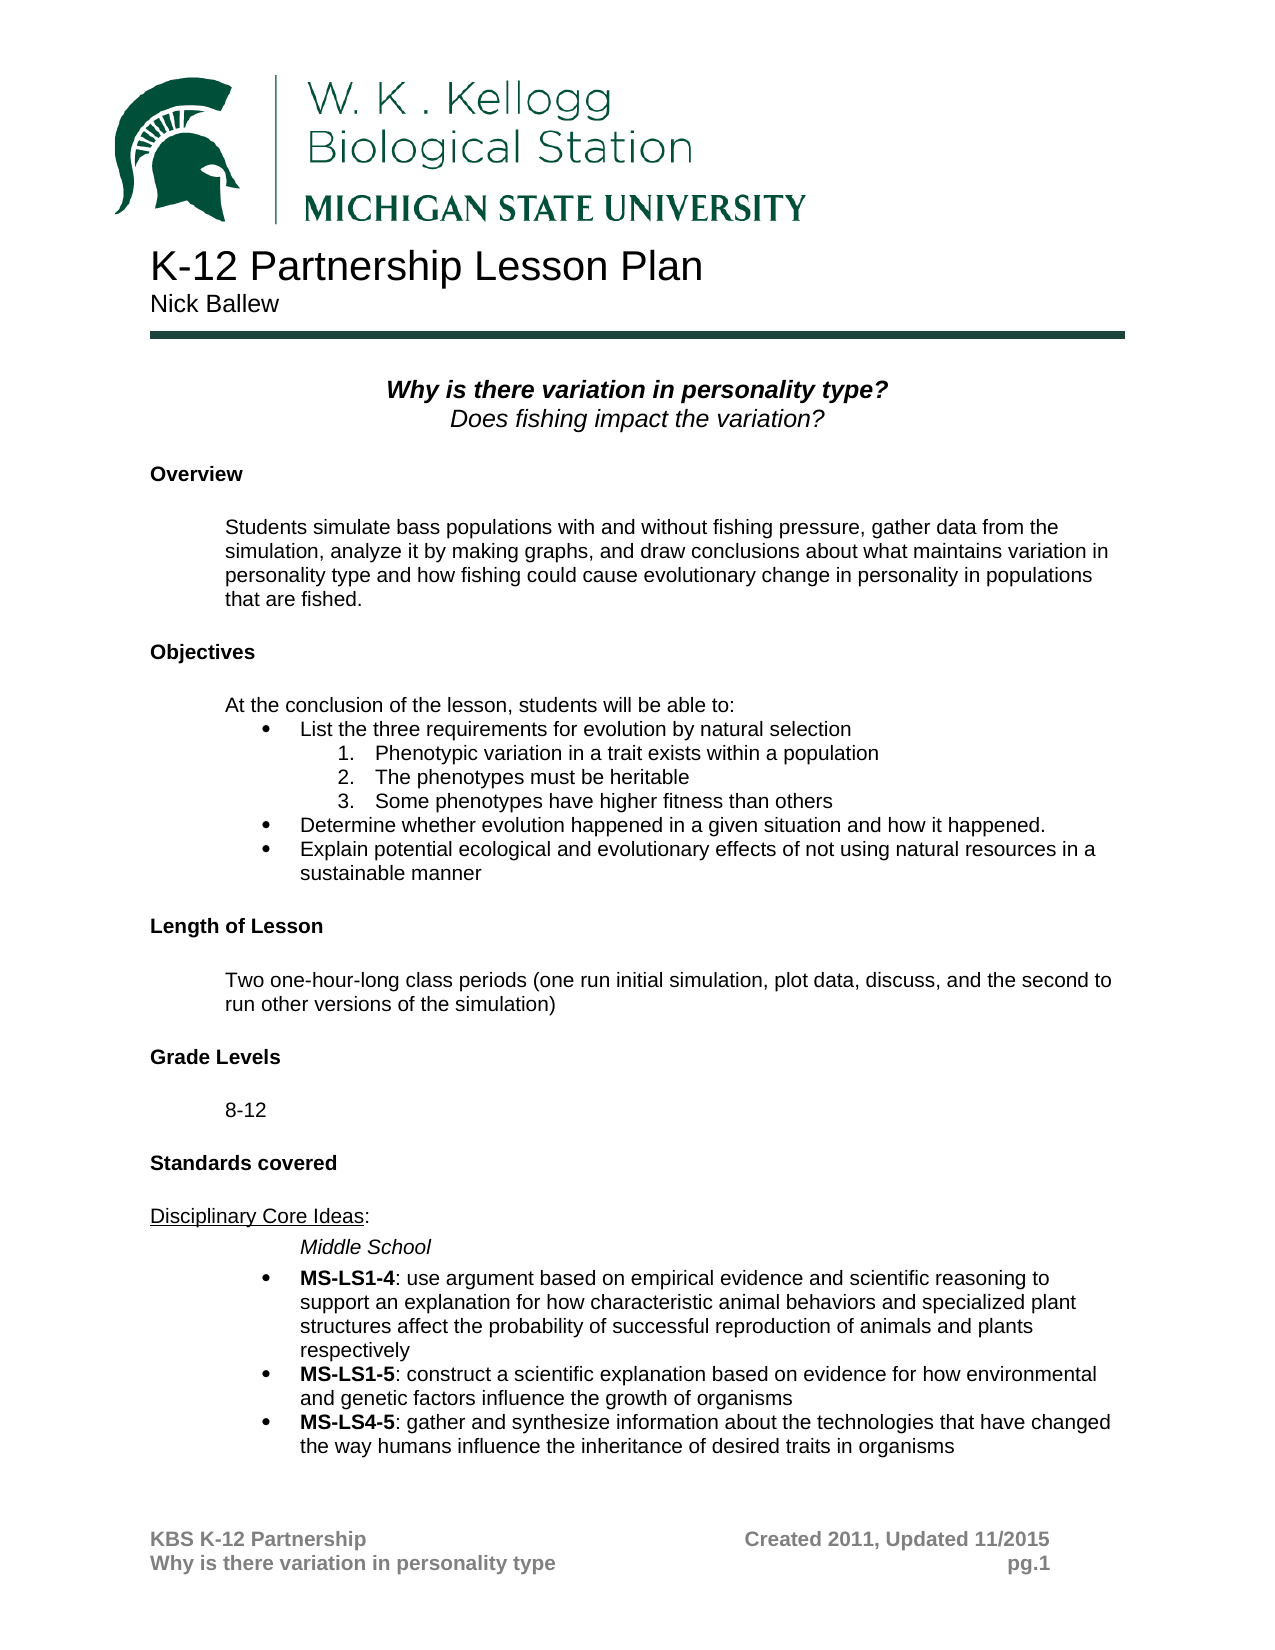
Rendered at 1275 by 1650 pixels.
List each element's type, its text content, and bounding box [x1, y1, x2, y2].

text 8-12 [225, 1098, 1125, 1122]
list Determine whether evolution happened in a given situation and how it happened. [262, 813, 1125, 837]
list MS-LS4-5: gather and synthesize information about the technologies that have changed the way humans influence the inheritance of desired traits in organisms [262, 1410, 1125, 1458]
picture [114, 75, 806, 225]
list MS-LS1-5: construct a scientific explanation based on evidence for how environmental and genetic factors influence the growth of organisms [262, 1362, 1125, 1410]
text Grade Levels [150, 1044, 1125, 1068]
subtitle Nick Ballew [150, 289, 1125, 318]
text Two one-hour-long class periods (one run initial simulation, plot data, discuss, and the second to run other versions of the simulation) [225, 967, 1125, 1015]
list Some phenotypes have higher fitness than others [337, 789, 1125, 813]
text Standards covered [150, 1151, 1125, 1175]
text Students simulate bass populations with and without fishing pressure, gather data from the simulation, analyze it by making graphs, and draw conclusions about what maintains variation in personality type and how fishing could cause evolutionary change in personality in populations that are fished. [225, 515, 1125, 611]
text Objectives [150, 640, 1125, 664]
list List the three requirements for evolution by natural selection [262, 717, 1125, 741]
subtitle Why is there variation in personality type? [150, 375, 1125, 404]
text At the conclusion of the lesson, students will be able to: [225, 693, 1125, 717]
text Middle School [150, 1235, 1125, 1259]
text Disciplinary Core Ideas: [150, 1204, 1125, 1228]
text Length of Lesson [150, 914, 1125, 938]
subtitle K-12 Partnership Lesson Plan [150, 241, 1125, 289]
list MS-LS1-4: use argument based on empirical evidence and scientific reasoning to support an explanation for how characteristic animal behaviors and specialized plant structures affect the probability of successful reproduction of animals and plants respectively [262, 1266, 1125, 1362]
list Phenotypic variation in a trait exists within a population [337, 741, 1125, 765]
subtitle Overview [150, 462, 1125, 486]
list Explain potential ecological and evolutionary effects of not using natural resources in a sustainable manner [262, 837, 1125, 885]
list The phenotypes must be heritable [337, 765, 1125, 789]
subtitle Does fishing impact the variation? [150, 404, 1125, 433]
